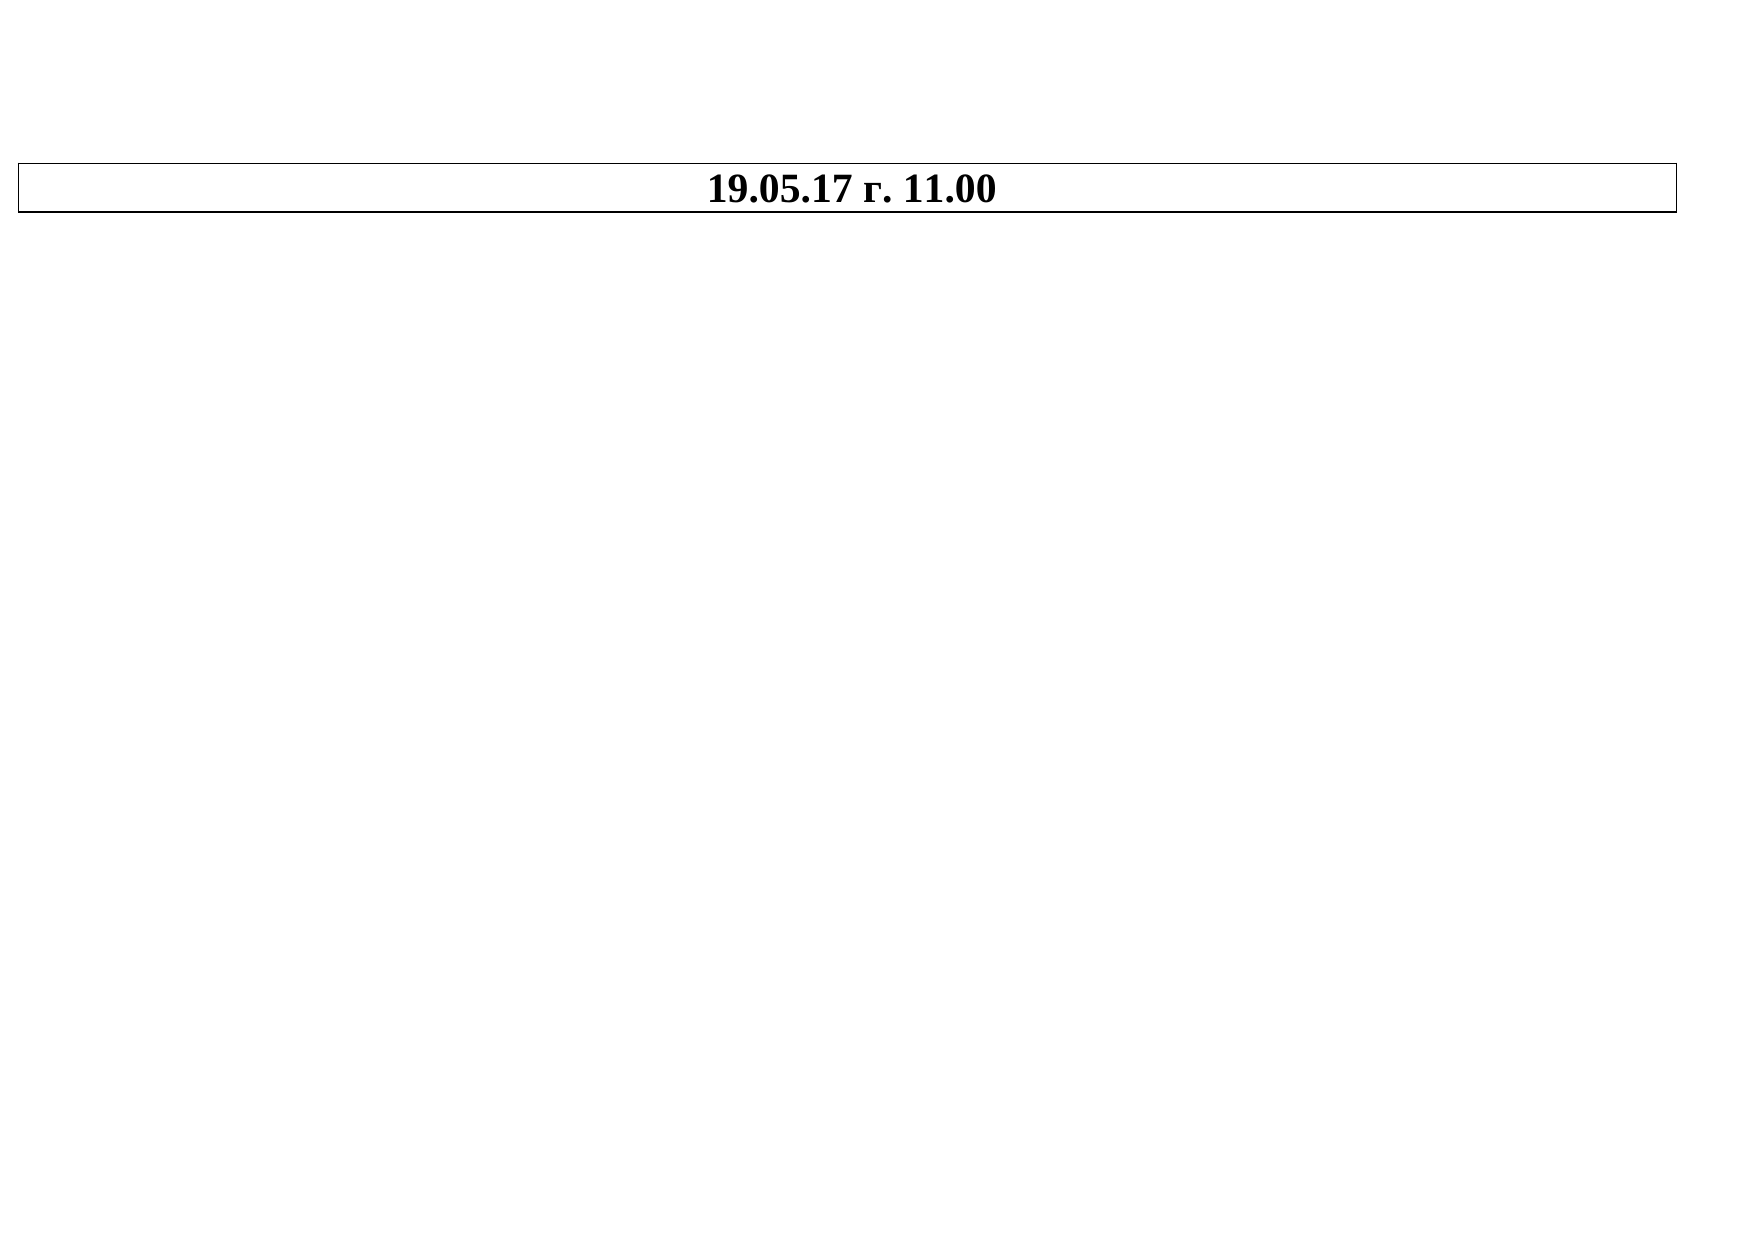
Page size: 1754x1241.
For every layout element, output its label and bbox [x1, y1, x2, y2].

table_header [19, 164, 1676, 211]
